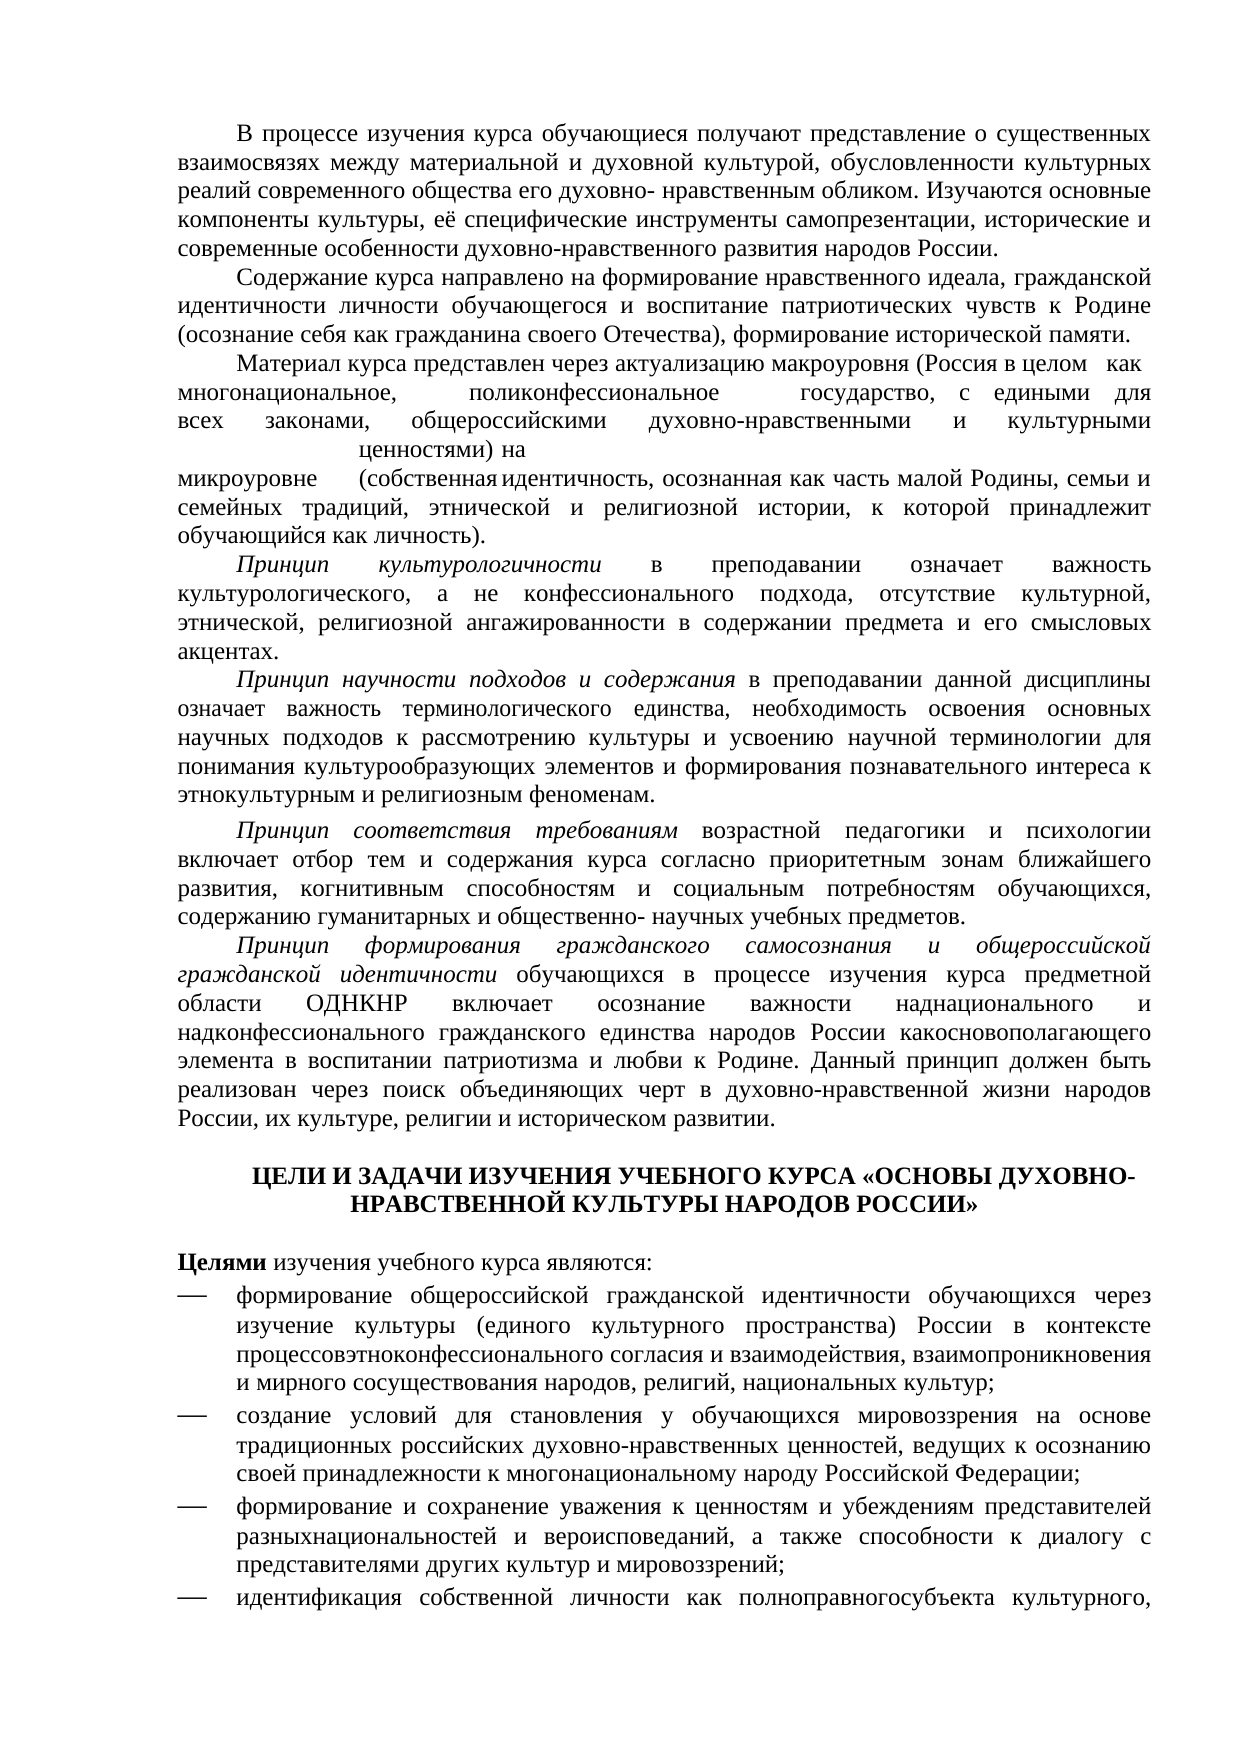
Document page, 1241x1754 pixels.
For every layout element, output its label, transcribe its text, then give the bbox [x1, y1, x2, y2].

text Материал курса представлен через актуализацию макроуровня (Россия в целом как многонациональное, поликонфессиональное государство, с едиными для всех законами, общероссийскими духовно-нравственными и культурными ценностями) на [177, 348, 1151, 463]
text В процессе изучения курса обучающиеся получают представление о существенных взаимосвязях между материальной и духовной культурой, обусловленности культурных реалий современного общества его духовно- нравственным обликом. Изучаются основные компоненты культуры, её специфические инструменты самопрезентации, исторические и современные особенности духовно-нравственного развития народов России. [177, 118, 1151, 262]
text Принцип культурологичности в преподавании означает важность культурологического, а не конфессионального подхода, отсутствие культурной, этнической, религиозной ангажированности в содержании предмета и его смысловых акцентах. [177, 549, 1151, 664]
text Целями изучения учебного курса являются: [177, 1247, 1151, 1276]
text микроуровне (собственная идентичность, осознанная как часть малой Родины, семьи и семейных традиций, этнической и религиозной истории, к которой принадлежит обучающийся как личность). [177, 463, 1151, 549]
list создание условий для становления у обучающихся мировоззрения на основе традиционных российских духовно-нравственных ценностей, ведущих к осознанию своей принадлежности к многонациональному народу Российской Федерации; [177, 1396, 1151, 1487]
text Принцип формирования гражданского самосознания и общероссийской гражданской идентичности обучающихся в процессе изучения курса предметной области ОДНКНР включает осознание важности наднационального и надконфессионального гражданского единства народов России какосновополагающего элемента в воспитании патриотизма и любви к Родине. Данный принцип должен быть реализован через поиск объединяющих черт в духовно-нравственной жизни народов России, их культуре, религии и историческом развитии. [177, 931, 1151, 1132]
subtitle ЦЕЛИ И ЗАДАЧИ ИЗУЧЕНИЯ УЧЕБНОГО КУРСА «ОСНОВЫ ДУХОВНО-НРАВСТВЕННОЙ КУЛЬТУРЫ НАРОДОВ РОССИИ» [177, 1161, 1151, 1218]
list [177, 1578, 1151, 1612]
list формирование общероссийской гражданской идентичности обучающихся через изучение культуры (единого культурного пространства) России в контексте процессовэтноконфессионального согласия и взаимодействия, взаимопроникновения и мирного сосуществования народов, религий, национальных культур; [177, 1276, 1151, 1396]
list формирование и сохранение уважения к ценностям и убеждениям представителей разныхнациональностей и вероисповеданий, а также способности к диалогу с представителями других культур и мировоззрений; [177, 1487, 1151, 1578]
text Содержание курса направлено на формирование нравственного идеала, гражданской идентичности личности обучающегося и воспитание патриотических чувств к Родине (осознание себя как гражданина своего Отечества), формирование исторической памяти. [177, 262, 1151, 348]
text Принцип научности подходов и содержания в преподавании данной дисциплины означает важность терминологического единства, необходимость освоения основных научных подходов к рассмотрению культуры и усвоению научной терминологии для понимания культурообразующих элементов и формирования познавательного интереса к этнокультурным и религиозным феноменам. [177, 664, 1151, 808]
text Принцип соответствия требованиям возрастной педагогики и психологии включает отбор тем и содержания курса согласно приоритетным зонам ближайшего развития, когнитивным способностям и социальным потребностям обучающихся, содержанию гуманитарных и общественно- научных учебных предметов. [177, 815, 1151, 930]
